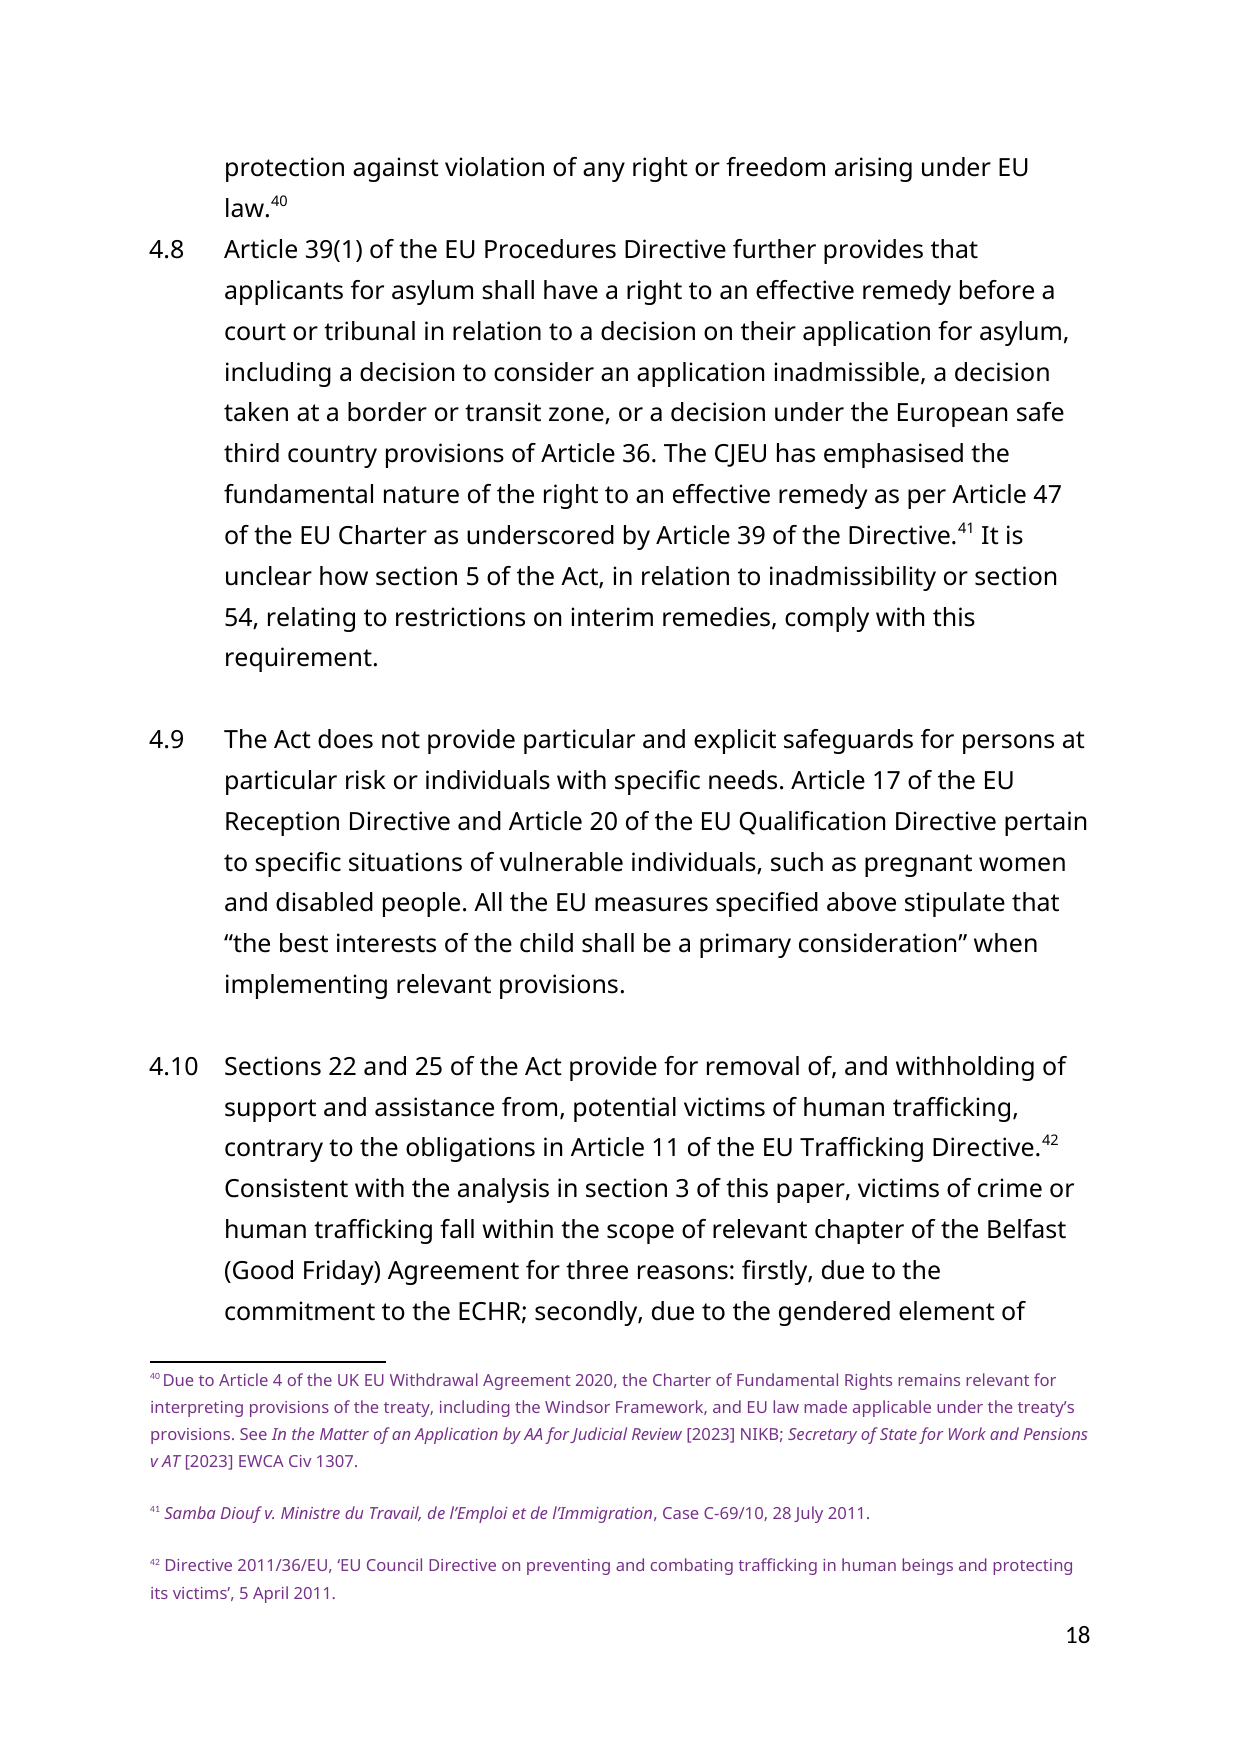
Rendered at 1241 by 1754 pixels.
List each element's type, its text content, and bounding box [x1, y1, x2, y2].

list Article 39(1) of the EU Procedures Directive further provides that applicants for asylum shall have a right to an effective remedy before a court or tribunal in relation to a decision on their application for asylum, including a decision to consider an application inadmissible, a decision taken at a border or transit zone, or a decision under the European safe third country provisions of Article 36. The CJEU has emphasised the fundamental nature of the right to an effective remedy as per Article 47 of the EU Charter as underscored by Article 39 of the Directive. It is unclear how section 5 of the Act, in relation to inadmissibility or section 54, relating to restrictions on interim remedies, comply with this requirement. [149, 232, 1090, 674]
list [149, 150, 1090, 225]
list The Act does not provide particular and explicit safeguards for persons at particular risk or individuals with specific needs. Article 17 of the EU Reception Directive and Article 20 of the EU Qualification Directive pertain to specific situations of vulnerable individuals, such as pregnant women and disabled people. All the EU measures specified above stipulate that “the best interests of the child shall be a primary consideration” when implementing relevant provisions. [149, 722, 1090, 1001]
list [149, 1048, 1090, 1327]
